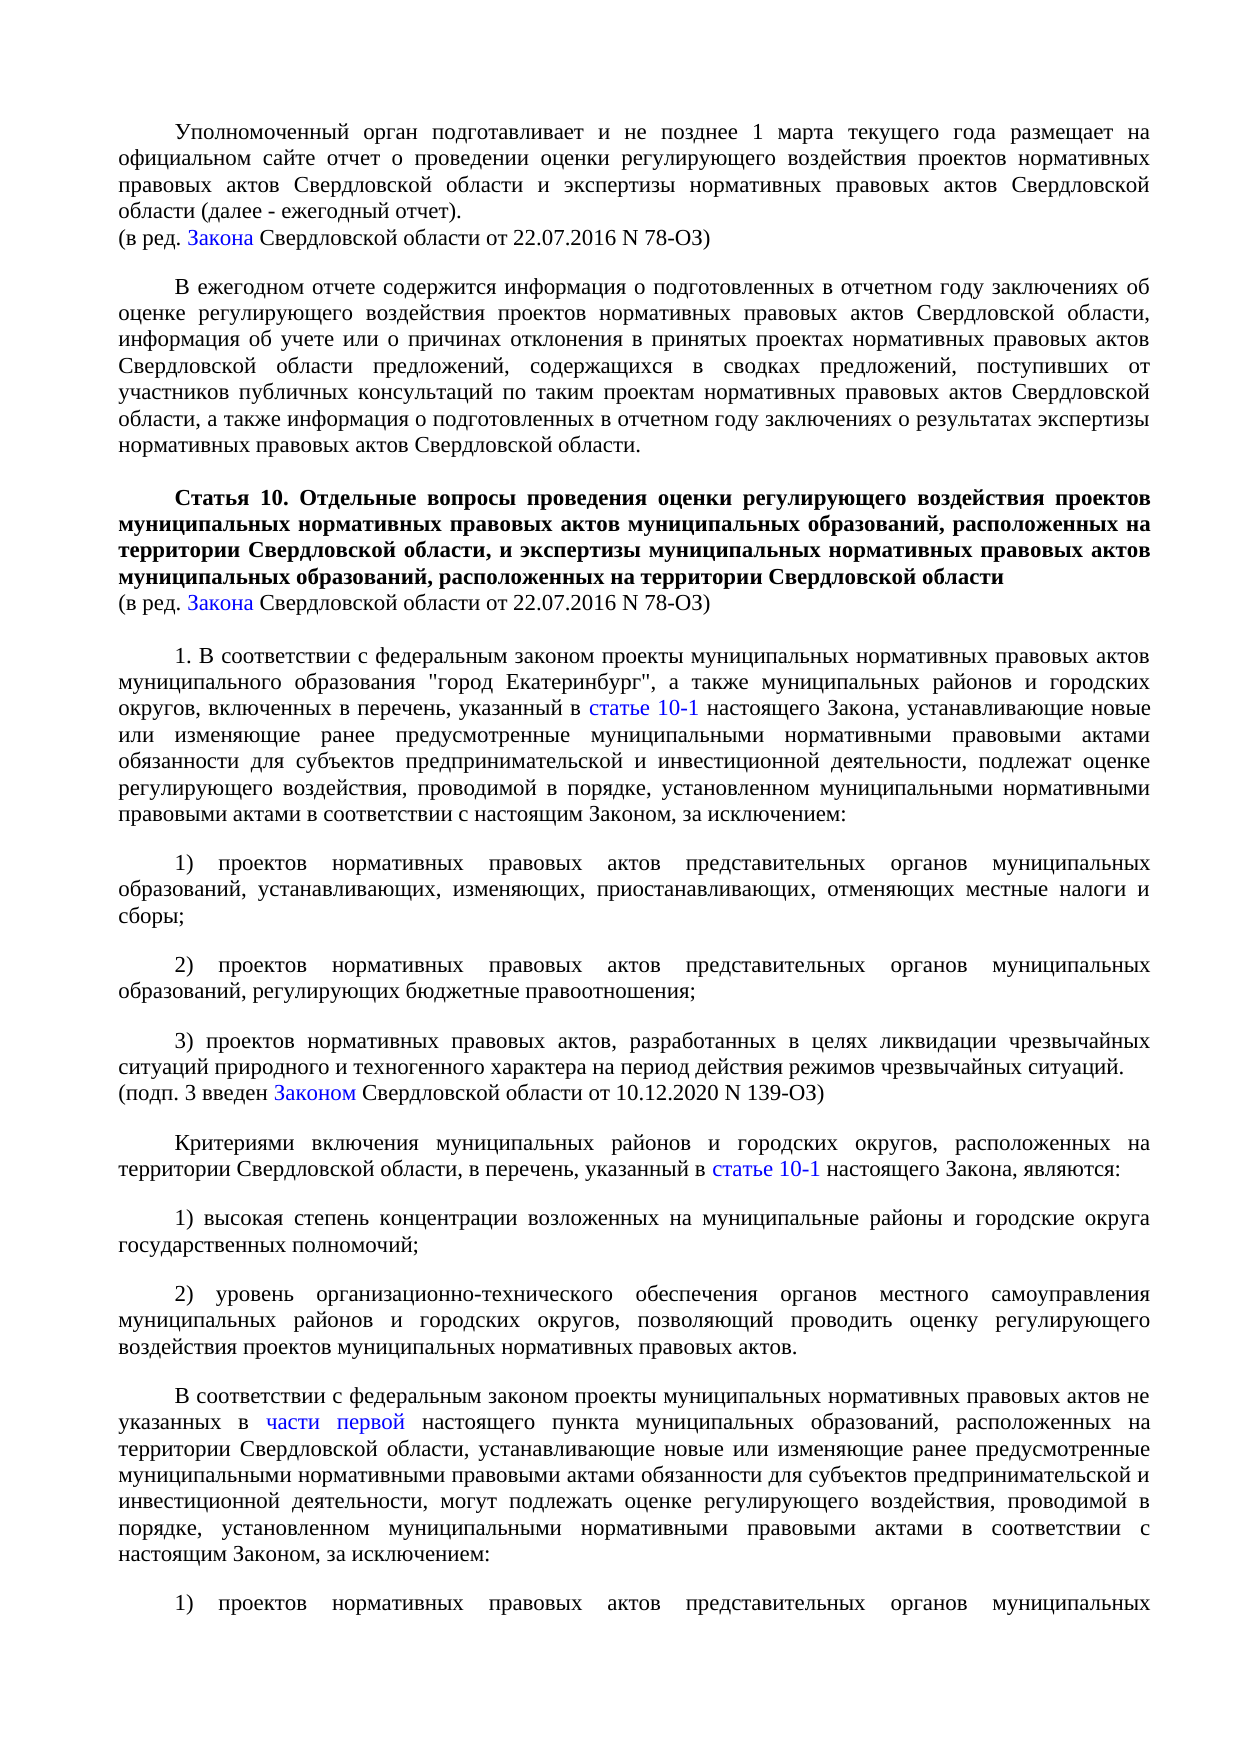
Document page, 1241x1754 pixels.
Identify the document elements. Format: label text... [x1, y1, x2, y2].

text 2) проектов нормативных правовых актов представительных органов муниципальных образований, регулирующих бюджетные правоотношения; [118, 951, 1152, 1004]
text В ежегодном отчете содержится информация о подготовленных в отчетном году заключениях об оценке регулирующего воздействия проектов нормативных правовых актов Свердловской области, информация об учете или о причинах отклонения в принятых проектах нормативных правовых актов Свердловской области предложений, содержащихся в сводках предложений, поступивших от участников публичных консультаций по таким проектам нормативных правовых актов Свердловской области, а также информация о подготовленных в отчетном году заключениях о результатах экспертизы нормативных правовых актов Свердловской области. [118, 273, 1152, 457]
text 3) проектов нормативных правовых актов, разработанных в целях ликвидации чрезвычайных ситуаций природного и техногенного характера на период действия режимов чрезвычайных ситуаций. [118, 1027, 1152, 1079]
text (в ред. Закона Свердловской области от 22.07.2016 N 78-ОЗ) [118, 223, 1152, 250]
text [118, 1589, 1152, 1616]
text 1) высокая степень концентрации возложенных на муниципальные районы и городские округа государственных полномочий; [118, 1204, 1152, 1257]
text Уполномоченный орган подготавливает и не позднее 1 марта текущего года размещает на официальном сайте отчет о проведении оценки регулирующего воздействия проектов нормативных правовых актов Свердловской области и экспертизы нормативных правовых актов Свердловской области (далее - ежегодный отчет). [118, 118, 1152, 223]
title Статья 10. Отдельные вопросы проведения оценки регулирующего воздействия проектов муниципальных нормативных правовых актов муниципальных образований, расположенных на территории Свердловской области, и экспертизы муниципальных нормативных правовых актов муниципальных образований, расположенных на территории Свердловской области [118, 484, 1152, 589]
text В соответствии с федеральным законом проекты муниципальных нормативных правовых актов не указанных в части первой настоящего пункта муниципальных образований, расположенных на территории Свердловской области, устанавливающие новые или изменяющие ранее предусмотренные муниципальными нормативными правовыми актами обязанности для субъектов предпринимательской и инвестиционной деятельности, могут подлежать оценке регулирующего воздействия, проводимой в порядке, установленном муниципальными нормативными правовыми актами в соответствии с настоящим Законом, за исключением: [118, 1382, 1152, 1566]
text (в ред. Закона Свердловской области от 22.07.2016 N 78-ОЗ) [118, 589, 1152, 615]
text 1. В соответствии с федеральным законом проекты муниципальных нормативных правовых актов муниципального образования "город Екатеринбург", а также муниципальных районов и городских округов, включенных в перечень, указанный в статье 10-1 настоящего Закона, устанавливающие новые или изменяющие ранее предусмотренные муниципальными нормативными правовыми актами обязанности для субъектов предпринимательской и инвестиционной деятельности, подлежат оценке регулирующего воздействия, проводимой в порядке, установленном муниципальными нормативными правовыми актами в соответствии с настоящим Законом, за исключением: [118, 642, 1152, 826]
text (подп. 3 введен Законом Свердловской области от 10.12.2020 N 139-ОЗ) [118, 1079, 1152, 1106]
text 2) уровень организационно-технического обеспечения органов местного самоуправления муниципальных районов и городских округов, позволяющий проводить оценку регулирующего воздействия проектов муниципальных нормативных правовых актов. [118, 1280, 1152, 1359]
text Критериями включения муниципальных районов и городских округов, расположенных на территории Свердловской области, в перечень, указанный в статье 10-1 настоящего Закона, являются: [118, 1129, 1152, 1181]
